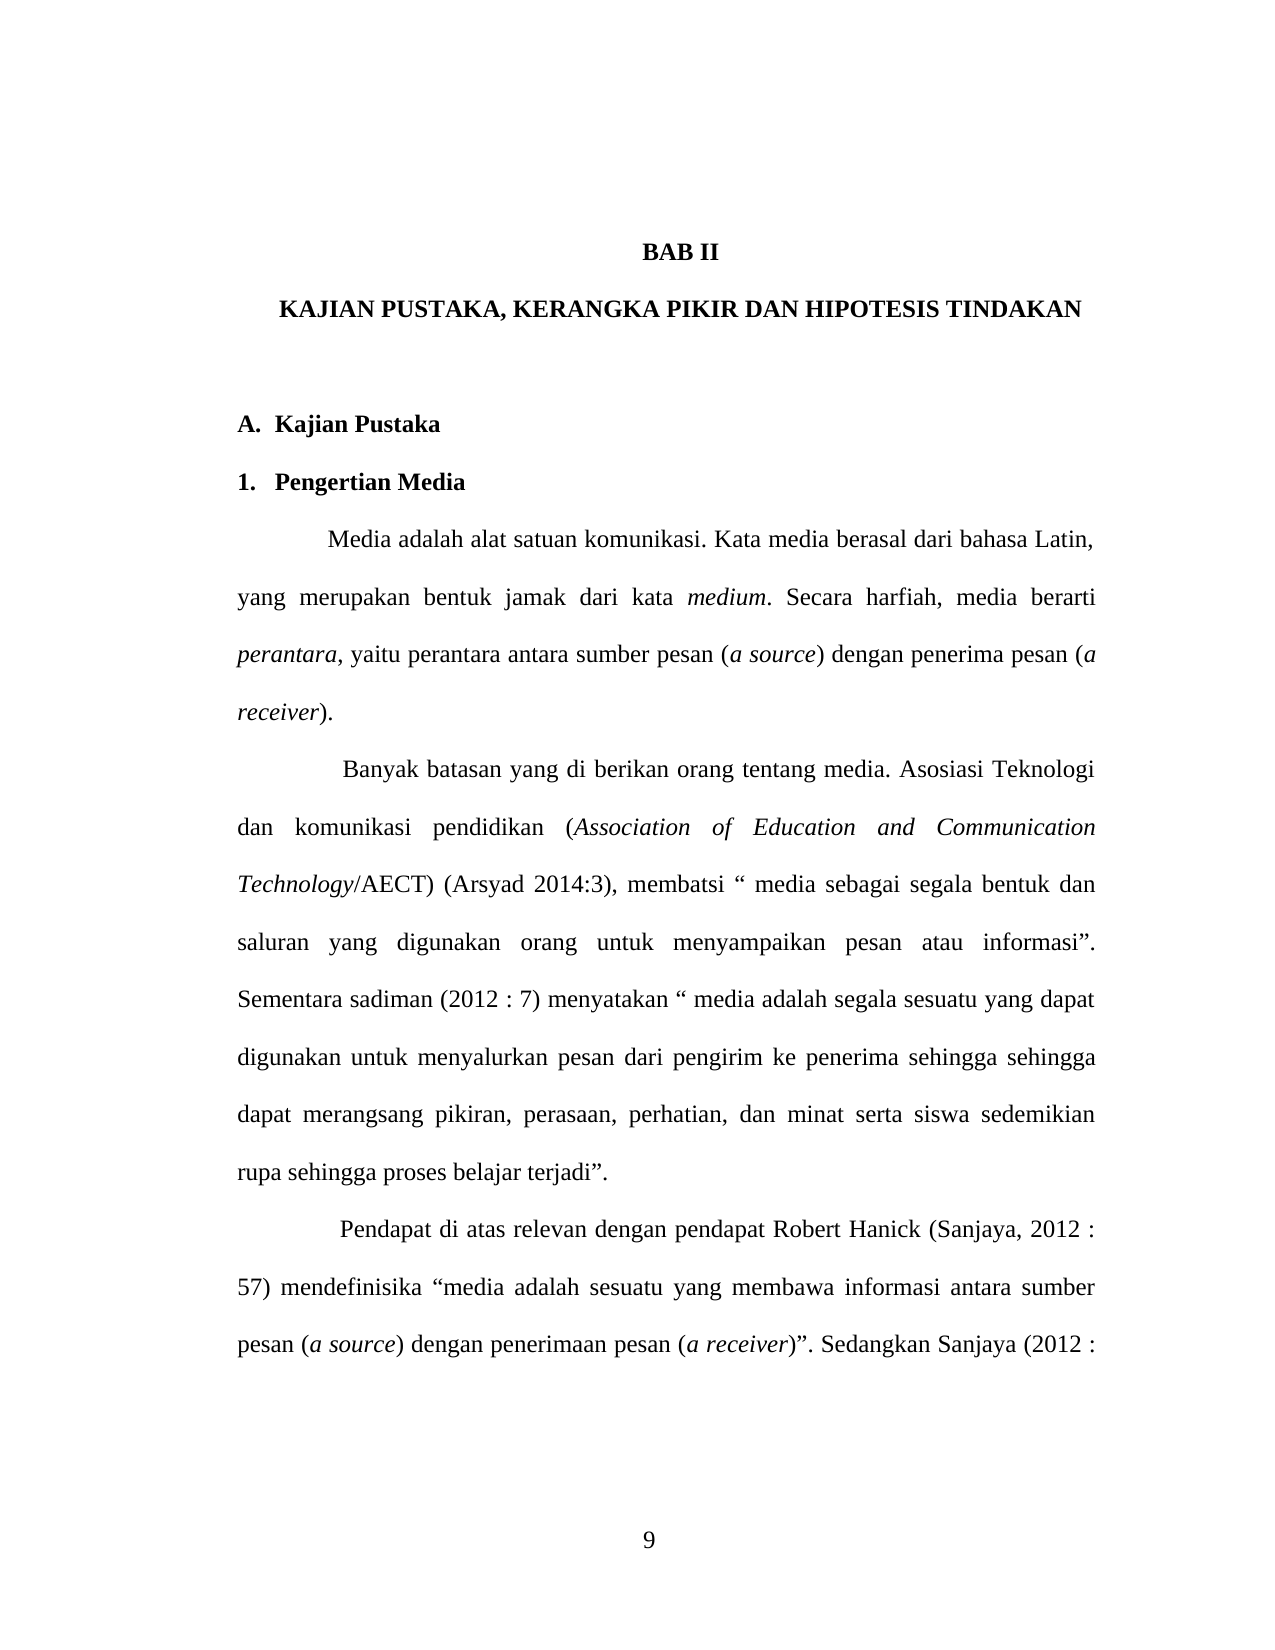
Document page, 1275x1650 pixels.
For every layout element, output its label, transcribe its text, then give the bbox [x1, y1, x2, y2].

list KAJIAN PUSTAKA, KERANGKA PIKIR DAN HIPOTESIS TINDAKAN [265, 294, 1096, 323]
text Banyak batasan yang di berikan orang tentang media. Asosiasi Teknologi dan komunikasi pendidikan (Association of Education and Communication Technology/AECT) (Arsyad 2014:3), membatsi “ media sebagai segala bentuk dan saluran yang digunakan orang untuk menyampaikan pesan atau informasi”. Sementara sadiman (2012 : 7) menyatakan “ media adalah segala sesuatu yang dapat digunakan untuk menyalurkan pesan dari pengirim ke penerima sehingga sehingga dapat merangsang pikiran, perasaan, perhatian, dan minat serta siswa sedemikian rupa sehingga proses belajar terjadi”. [237, 754, 1096, 1186]
text Media adalah alat satuan komunikasi. Kata media berasal dari bahasa Latin, yang merupakan bentuk jamak dari kata medium. Secara harfiah, media berarti perantara, yaitu perantara antara sumber pesan (a source) dengan penerima pesan (a receiver). [237, 524, 1096, 726]
list Pengertian Media [237, 467, 1096, 496]
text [237, 1214, 1096, 1358]
list BAB II [265, 237, 1096, 266]
list Kajian Pustaka [237, 409, 1096, 438]
